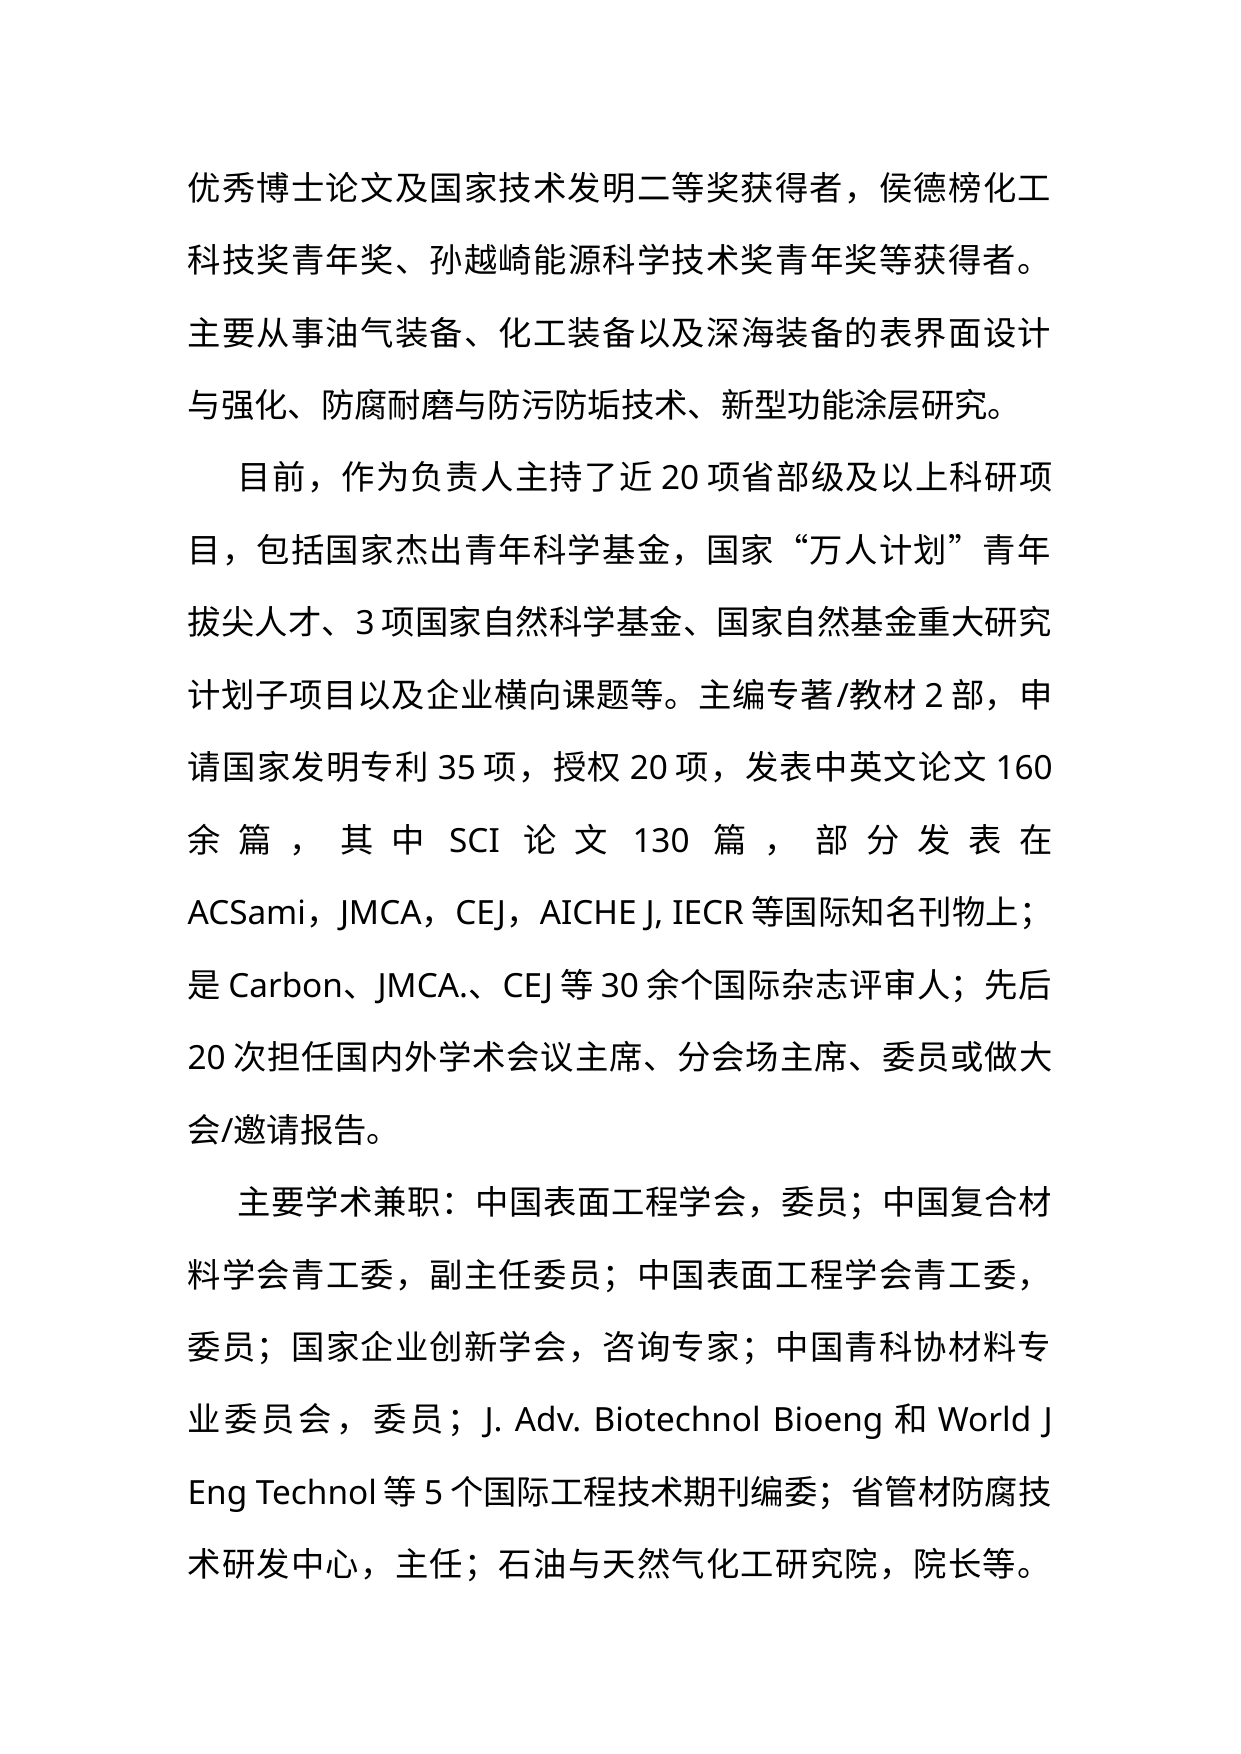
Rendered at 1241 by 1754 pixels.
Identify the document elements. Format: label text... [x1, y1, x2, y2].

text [187, 1176, 1053, 1586]
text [187, 162, 1053, 427]
text 目前，作为负责人主持了近20项省部级及以上科研项目，包括国家杰出青年科学基金，国家“万人计划”青年拔尖人才、3项国家自然科学基金、国家自然基金重大研究计划子项目以及企业横向课题等。主编专著/教材2部，申请国家发明专利35项，授权20项，发表中英文论文160余篇，其中SCI论文130篇，部分发表在ACSami，JMCA，CEJ，AICHE J, IECR等国际知名刊物上；是Carbon、JMCA.、CEJ等30余个国际杂志评审人；先后20次担任国内外学术会议主席、分会场主席、委员或做大会/邀请报告。 [187, 451, 1053, 1152]
